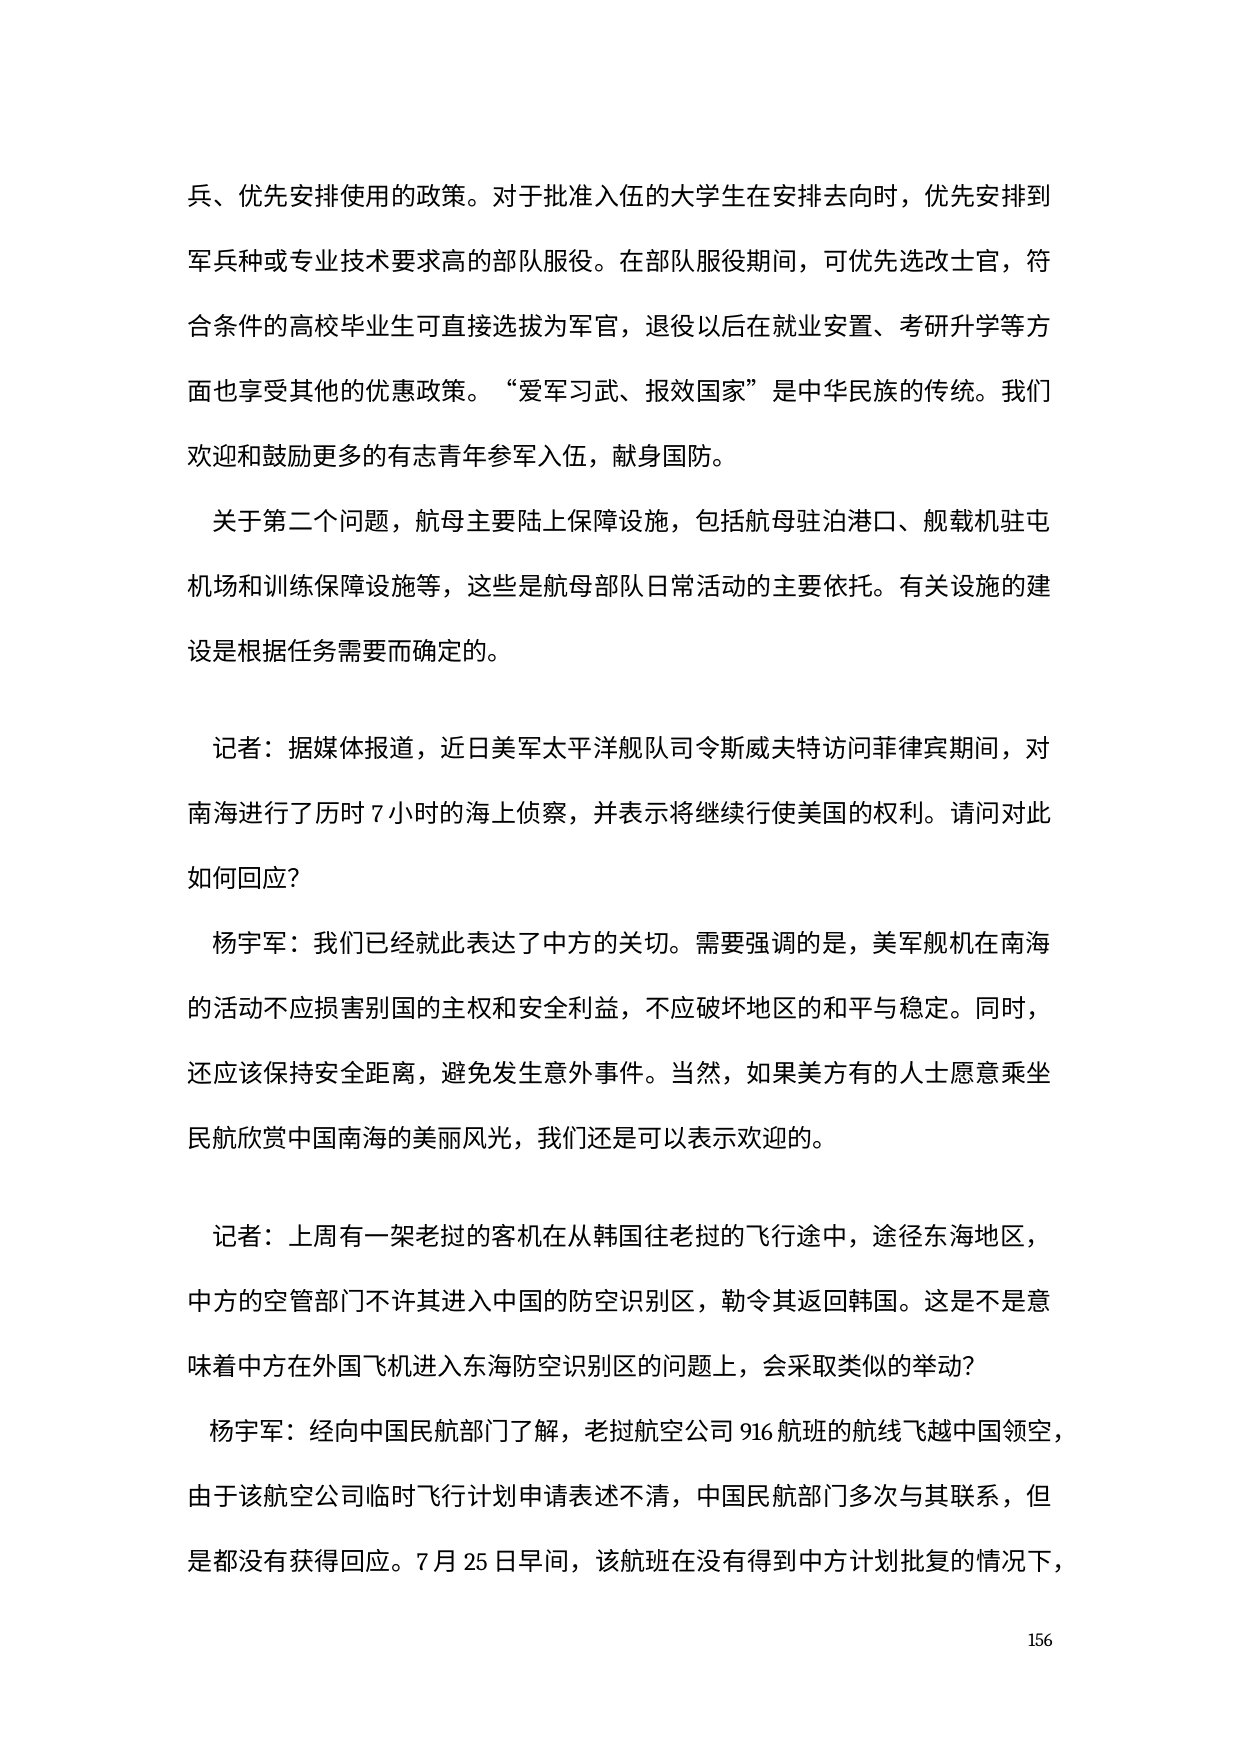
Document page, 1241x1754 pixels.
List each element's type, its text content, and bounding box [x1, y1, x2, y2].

text 关于第二个问题，航母主要陆上保障设施，包括航母驻泊港口、舰载机驻屯机场和训练保障设施等，这些是航母部队日常活动的主要依托。有关设施的建设是根据任务需要而确定的。 [187, 487, 1053, 682]
text 记者：据媒体报道，近日美军太平洋舰队司令斯威夫特访问菲律宾期间，对南海进行了历时7小时的海上侦察，并表示将继续行使美国的权利。请问对此如何回应？ [187, 714, 1053, 909]
text 杨宇军：我们已经就此表达了中方的关切。需要强调的是，美军舰机在南海的活动不应损害别国的主权和安全利益，不应破坏地区的和平与稳定。同时，还应该保持安全距离，避免发生意外事件。当然，如果美方有的人士愿意乘坐民航欣赏中国南海的美丽风光，我们还是可以表示欢迎的。 [187, 909, 1053, 1169]
text 记者：上周有一架老挝的客机在从韩国往老挝的飞行途中，途径东海地区，中方的空管部门不许其进入中国的防空识别区，勒令其返回韩国。这是不是意味着中方在外国飞机进入东海防空识别区的问题上，会采取类似的举动？ [187, 1202, 1053, 1397]
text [187, 162, 1053, 487]
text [187, 1397, 1053, 1592]
